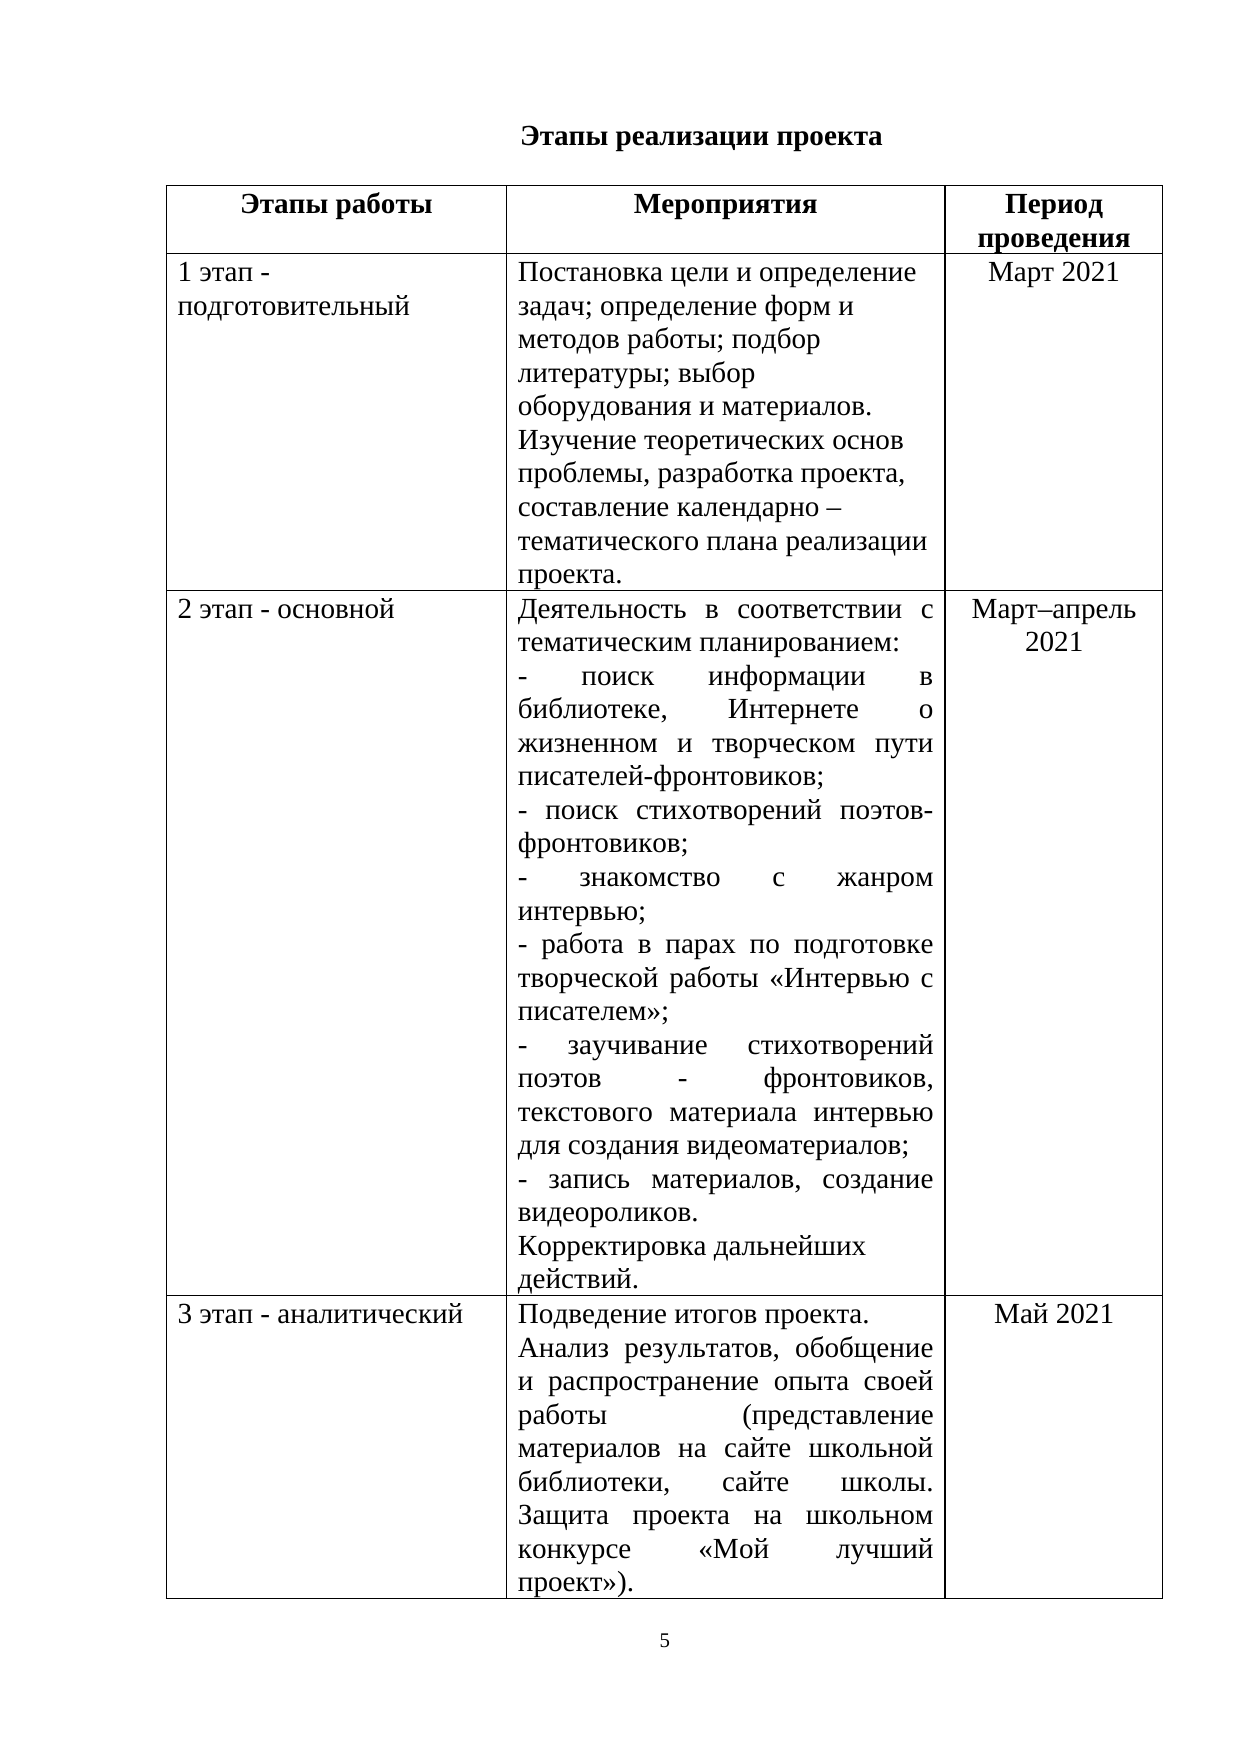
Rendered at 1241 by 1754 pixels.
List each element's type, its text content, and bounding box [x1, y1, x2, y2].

table_cell Деятельность в соответствии с тематическим планированием: - поиск информации в библиотеке, Интернете о жизненном и творческом пути писателей-фронтовиков; - поиск стихотворений поэтов-фронтовиков; - знакомство с жанром интервью; - работа в парах по подготовке творческой работы «Интервью с писателем»; - заучивание стихотворений поэтов - фронтовиков, текстового материала интервью для создания видеоматериалов; - запись материалов, создание видеороликов. Корректировка дальнейших действий. [507, 591, 944, 1295]
table_cell Март–апрель 2021 [946, 591, 1162, 1295]
table_cell Май 2021 [946, 1296, 1162, 1598]
table_cell 2 этап - основной [167, 591, 506, 1295]
table_cell Март 2021 [946, 254, 1162, 590]
text Этапы реализации проекта [177, 118, 1152, 152]
table_cell Постановка цели и определение задач; определение форм и методов работы; подбор литературы; выбор оборудования и материалов. Изучение теоретических основ проблемы, разработка проекта, составление календарно – тематического плана реализации проекта. [507, 254, 944, 590]
table_header Мероприятия [507, 186, 944, 253]
table_cell Подведение итогов проекта. Анализ результатов, обобщение и распространение опыта своей работы (представление материалов на сайте школьной библиотеки, сайте школы. Защита проекта на школьном конкурсе «Мой лучший проект»). [507, 1296, 944, 1598]
table_header Этапы работы [167, 186, 506, 253]
table_cell 3 этап - аналитический [167, 1296, 506, 1598]
table_header Период проведения [946, 186, 1162, 253]
table_cell 1 этап - подготовительный [167, 254, 506, 590]
